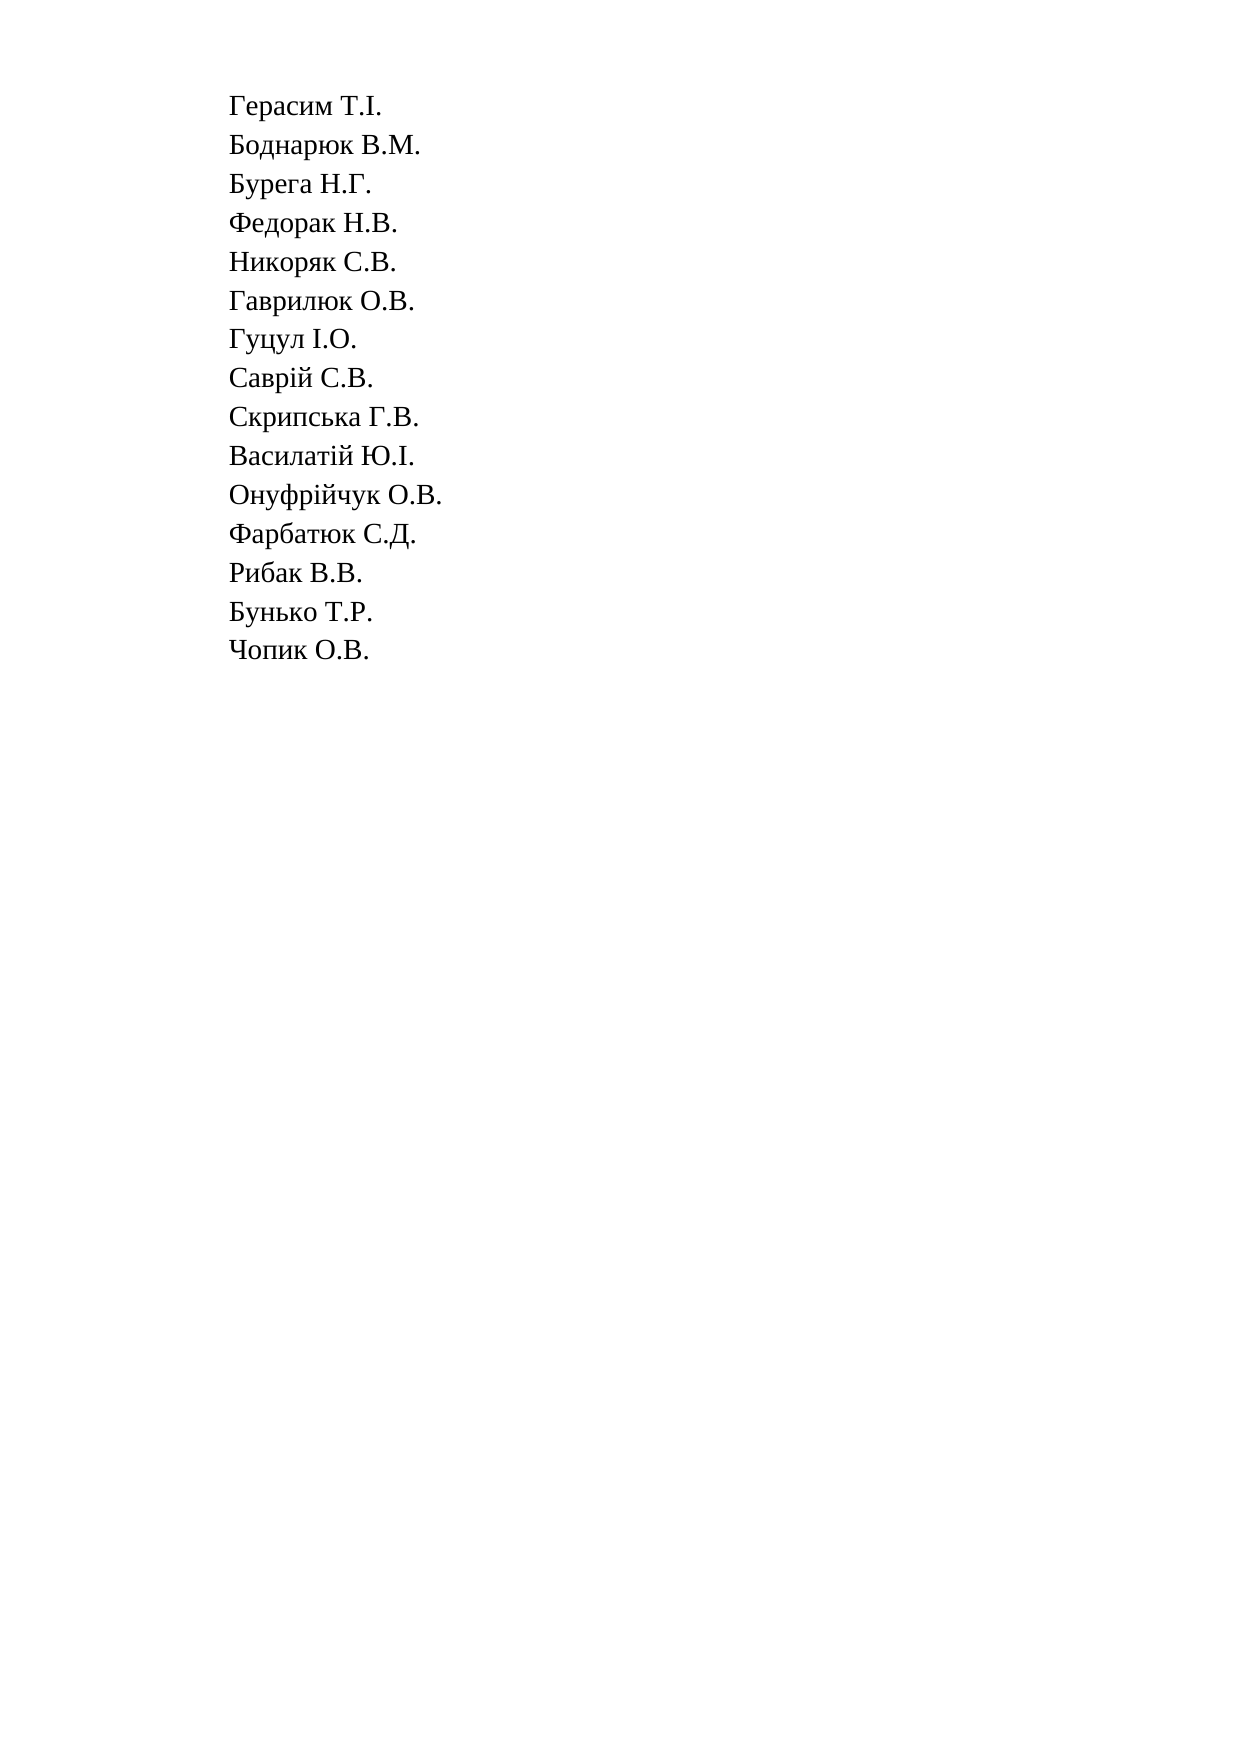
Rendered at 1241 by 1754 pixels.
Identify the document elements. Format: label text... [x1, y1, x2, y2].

text Бурега Н.Г. [192, 166, 1152, 200]
text Василатій Ю.І. [192, 438, 1152, 472]
text Фарбатюк С.Д. [192, 516, 1152, 549]
text Саврій С.В. [192, 361, 1152, 394]
text Чопик О.В. [192, 632, 1152, 666]
text Гуцул І.О. [192, 322, 1152, 355]
text Гаврилюк О.В. [192, 283, 1152, 316]
text Федорак Н.В. [192, 205, 1152, 239]
text Бунько Т.Р. [192, 594, 1152, 627]
text Никоряк С.В. [192, 244, 1152, 277]
text Герасим Т.І. [192, 88, 1152, 122]
text Скрипська Г.В. [192, 399, 1152, 433]
text Рибак В.В. [192, 555, 1152, 588]
text Боднарюк В.М. [192, 127, 1152, 161]
text Онуфрійчук О.В. [192, 477, 1152, 511]
